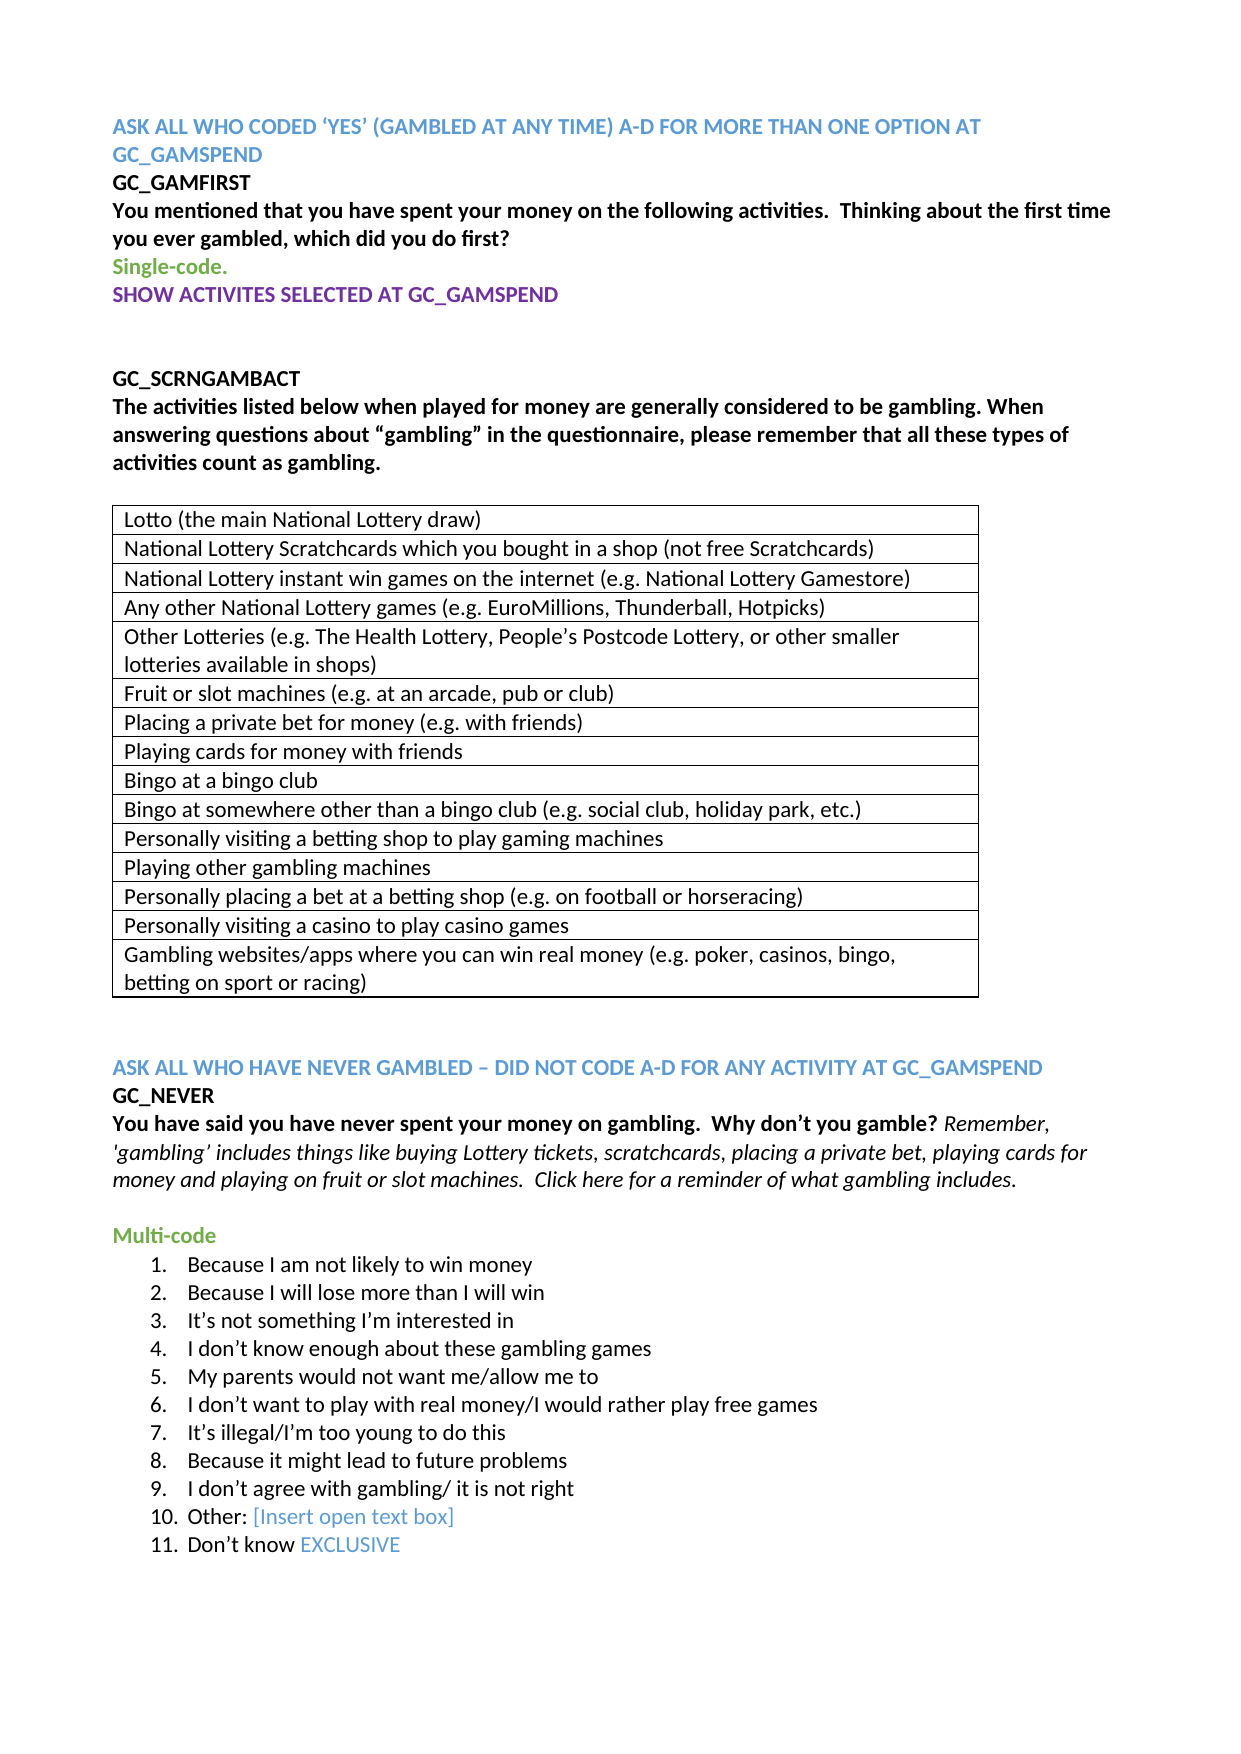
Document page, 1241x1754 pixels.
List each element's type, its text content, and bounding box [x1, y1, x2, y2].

table_cell Any other National Lottery games (e.g. EuroMillions, Thunderball, Hotpicks) [113, 593, 978, 621]
text You have said you have never spent your money on gambling. Why don’t you gamble? Remember, 'gambling’ includes things like buying Lottery tickets, scratchcards, placing a private bet, playing cards for money and playing on fruit or slot machines. Click here for a reminder of what gambling includes. [112, 1109, 1128, 1194]
table_cell Bingo at somewhere other than a bingo club (e.g. social club, holiday park, etc.) [113, 795, 978, 823]
list Other: [Insert open text box] [150, 1502, 1128, 1530]
list I don’t agree with gambling/ it is not right [150, 1474, 1128, 1502]
table_cell Fruit or slot machines (e.g. at an arcade, pub or club) [113, 679, 978, 707]
table_cell National Lottery instant win games on the internet (e.g. National Lottery Gamestore) [113, 564, 978, 592]
table_cell Personally visiting a casino to play casino games [113, 911, 978, 939]
text ASK ALL WHO CODED ‘YES’ (GAMBLED AT ANY TIME) A-D FOR MORE THAN ONE OPTION AT GC_GAMSPEND [112, 112, 1128, 168]
list Because I am not likely to win money [150, 1250, 1128, 1278]
table_cell National Lottery Scratchcards which you bought in a shop (not free Scratchcards) [113, 535, 978, 563]
list My parents would not want me/allow me to [150, 1362, 1128, 1390]
table_cell Placing a private bet for money (e.g. with friends) [113, 708, 978, 736]
text GC_GAMFIRST [112, 168, 1128, 196]
list It’s not something I’m interested in [150, 1306, 1128, 1334]
table_cell Personally placing a bet at a betting shop (e.g. on football or horseracing) [113, 882, 978, 910]
text GC_NEVER [112, 1082, 1128, 1109]
list Because it might lead to future problems [150, 1446, 1128, 1474]
text ASK ALL WHO HAVE NEVER GAMBLED – DID NOT CODE A-D FOR ANY ACTIVITY AT GC_GAMSPEND [112, 1053, 1128, 1082]
table_cell Gambling websites/apps where you can win real money (e.g. poker, casinos, bingo, betting on sport or racing) [113, 940, 978, 996]
list Don’t know EXCLUSIVE [150, 1530, 1128, 1558]
list I don’t know enough about these gambling games [150, 1334, 1128, 1362]
table_cell Personally visiting a betting shop to play gaming machines [113, 824, 978, 852]
table_cell Playing other gambling machines [113, 853, 978, 881]
table_cell Playing cards for money with friends [113, 737, 978, 765]
list It’s illegal/I’m too young to do this [150, 1418, 1128, 1446]
text Single-code. [112, 252, 1128, 280]
text SHOW ACTIVITES SELECTED AT GC_GAMSPEND [112, 280, 1128, 308]
table_header Lotto (the main National Lottery draw) [113, 506, 978, 533]
text You mentioned that you have spent your money on the following activities. Thinking about the first time you ever gambled, which did you do first? [112, 196, 1128, 252]
table_cell Bingo at a bingo club [113, 766, 978, 794]
text The activities listed below when played for money are generally considered to be gambling. When answering questions about “gambling” in the questionnaire, please remember that all these types of activities count as gambling. [112, 392, 1128, 476]
list I don’t want to play with real money/I would rather play free games [150, 1390, 1128, 1418]
list Because I will lose more than I will win [150, 1278, 1128, 1306]
table_cell Other Lotteries (e.g. The Health Lottery, People’s Postcode Lottery, or other smaller lotteries available in shops) [113, 622, 978, 678]
text Multi-code [112, 1222, 1128, 1250]
text GC_SCRNGAMBACT [112, 364, 1128, 392]
